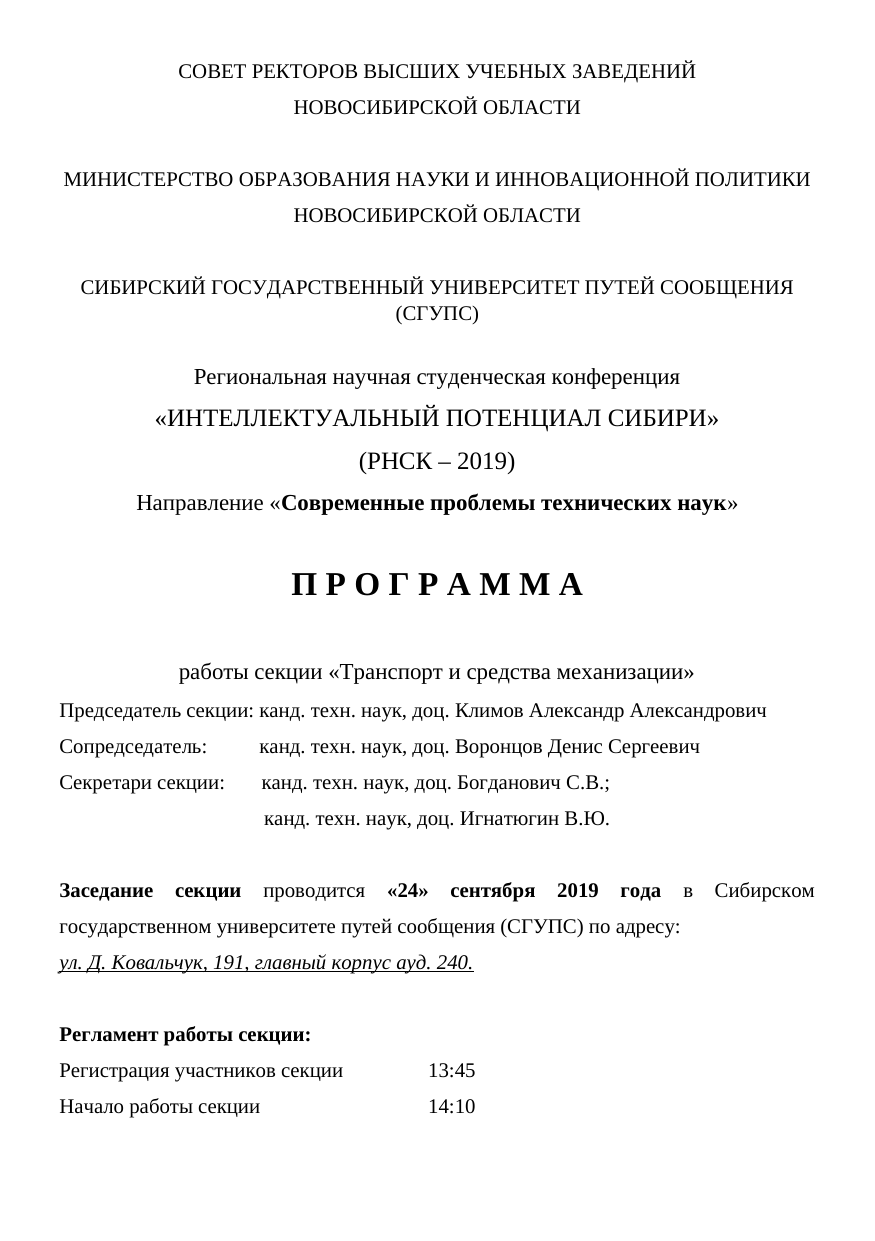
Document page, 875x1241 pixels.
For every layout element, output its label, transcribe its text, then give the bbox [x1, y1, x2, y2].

text (РНСК – 2019) [59, 446, 815, 474]
text Регистрация участников секции 13:45 [59, 1058, 815, 1082]
text П Р О Г Р А М М А [59, 564, 815, 603]
text СИБИРСКИЙ ГОСУДАРСТВЕННЫЙ УНИВЕРСИТЕТ ПУТЕЙ СООБЩЕНИЯ (СГУПС) [59, 275, 815, 325]
text Председатель секции: канд. техн. наук, доц. Климов Александр Александрович [59, 697, 815, 722]
text «ИНТЕЛЛЕКТУАЛЬНЫЙ ПОТЕНЦИАЛ СИБИРИ» [59, 403, 815, 431]
text Регламент работы секции: [59, 1022, 815, 1046]
text Направление «Современные проблемы технических наук» [59, 489, 815, 515]
text Сопредседатель: канд. техн. наук, доц. Воронцов Денис Сергеевич [59, 733, 815, 758]
text Заседание секции проводится «24» сентября 2019 года в Сибирском государственном университете путей сообщения (СГУПС) по адресу: [59, 878, 815, 938]
text МИНИСТЕРСТВО ОБРАЗОВАНИЯ НАУКИ И ИННОВАЦИОННОЙ ПОЛИТИКИ НОВОСИБИРСКОЙ ОБЛАСТИ [59, 167, 815, 227]
text работы секции «Транспорт и средства механизации» [59, 658, 815, 684]
text НОВОСИБИРСКОЙ ОБЛАСТИ [59, 95, 815, 119]
text СОВЕТ РЕКТОРОВ ВЫСШИХ УЧЕБНЫХ ЗАВЕДЕНИЙ [59, 59, 815, 83]
text канд. техн. наук, доц. Игнатюгин В.Ю. [133, 806, 815, 830]
text Региональная научная студенческая конференция [59, 363, 815, 389]
text ул. Д. Ковальчук, 191, главный корпус ауд. 240. [59, 950, 815, 974]
text Начало работы секции 14:10 [59, 1094, 815, 1118]
text Секретари секции: канд. техн. наук, доц. Богданович С.В.; [59, 769, 815, 794]
